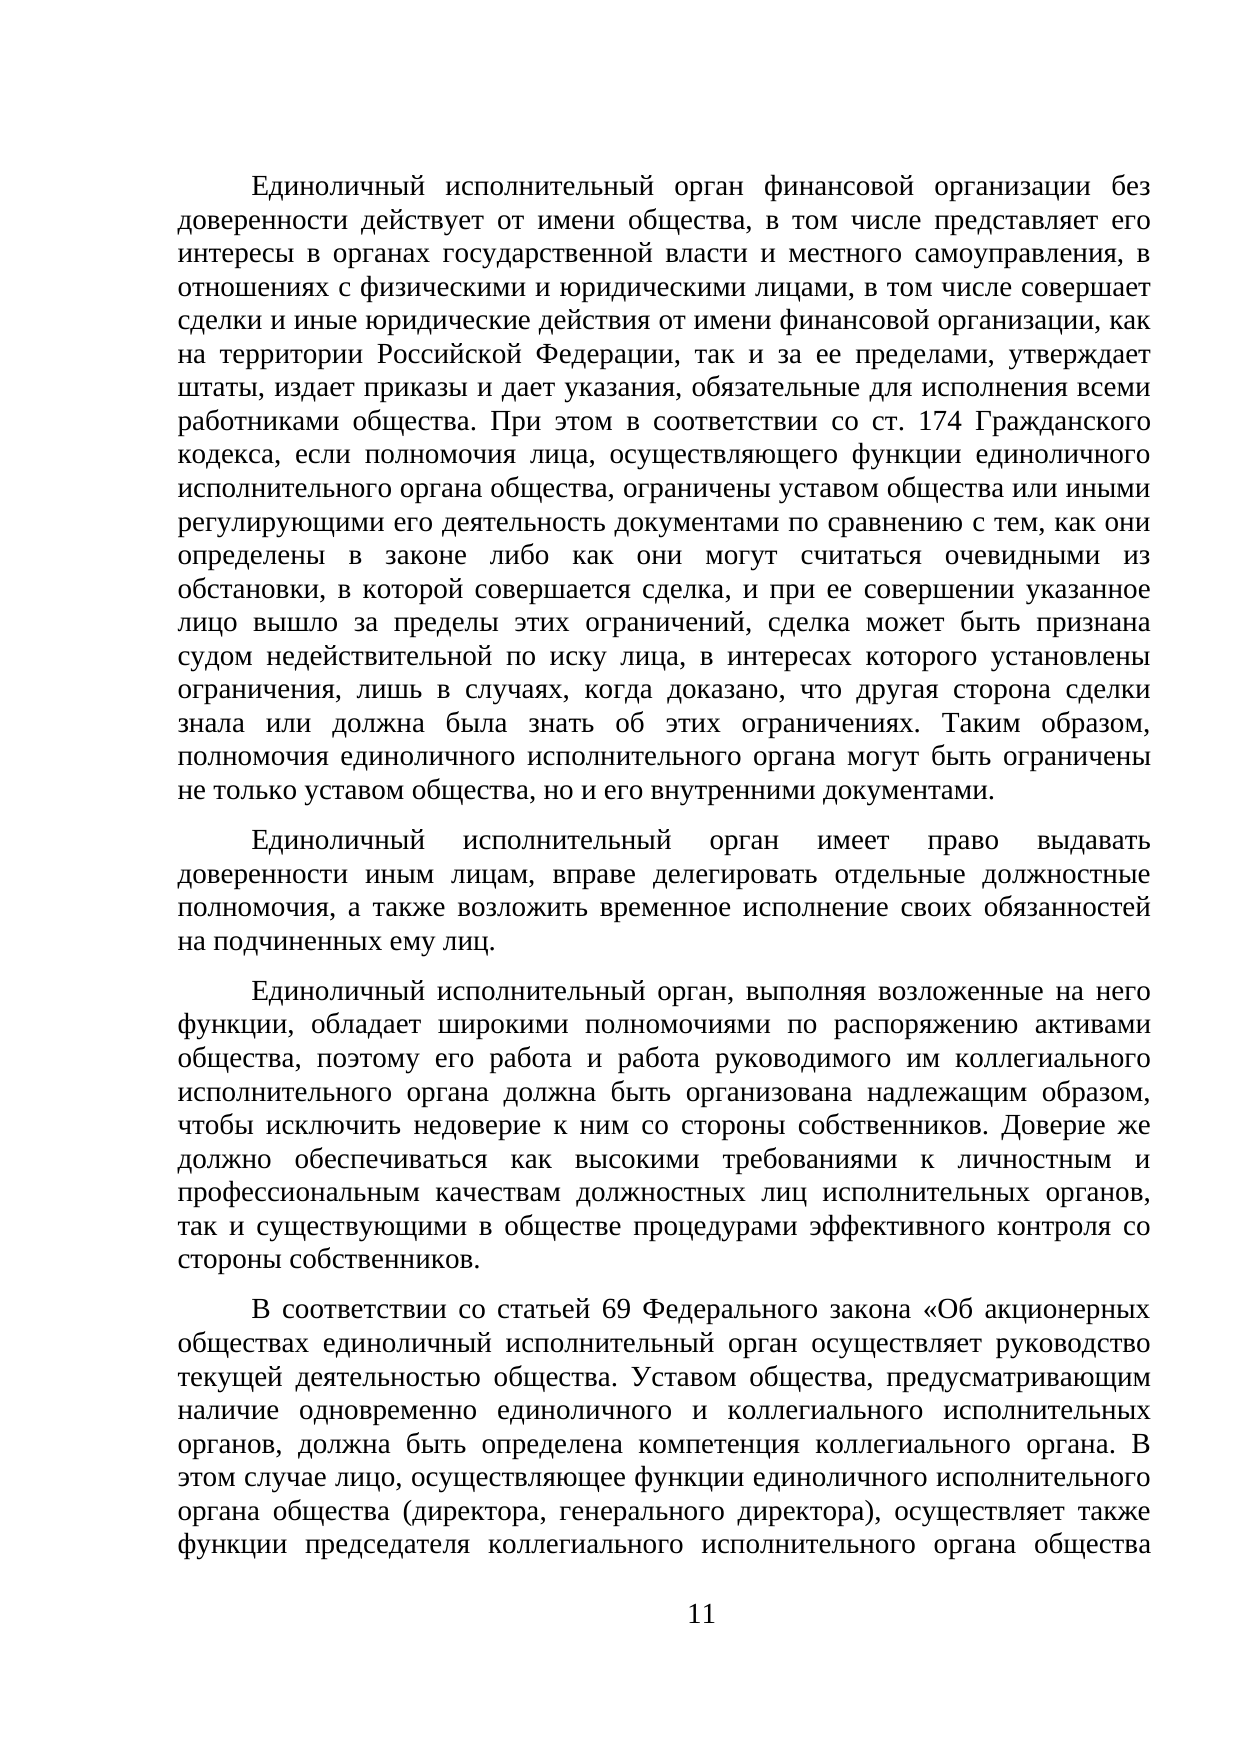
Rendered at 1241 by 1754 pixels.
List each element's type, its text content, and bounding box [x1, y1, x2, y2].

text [177, 1292, 1152, 1560]
text Единоличный исполнительный орган, выполняя возложенные на него функции, обладает широкими полномочиями по распоряжению активами общества, поэтому его работа и работа руководимого им коллегиального исполнительного органа должна быть организована надлежащим образом, чтобы исключить недоверие к ним со стороны собственников. Доверие же должно обеспечиваться как высокими требованиями к личностным и профессиональным качествам должностных лиц исполнительных органов, так и существующими в обществе процедурами эффективного контроля со стороны собственников. [177, 973, 1152, 1275]
text Единоличный исполнительный орган финансовой организации без доверенности действует от имени общества, в том числе представляет его интересы в органах государственной власти и местного самоуправления, в отношениях с физическими и юридическими лицами, в том числе совершает сделки и иные юридические действия от имени финансовой организации, как на территории Российской Федерации, так и за ее пределами, утверждает штаты, издает приказы и дает указания, обязательные для исполнения всеми работниками общества. При этом в соответствии со ст. 174 Гражданского кодекса, если полномочия лица, осуществляющего функции единоличного исполнительного органа общества, ограничены уставом общества или иными регулирующими его деятельность документами по сравнению с тем, как они определены в законе либо как они могут считаться очевидными из обстановки, в которой совершается сделка, и при ее совершении указанное лицо вышло за пределы этих ограничений, сделка может быть признана судом недействительной по иску лица, в интересах которого установлены ограничения, лишь в случаях, когда доказано, что другая сторона сделки знала или должна была знать об этих ограничениях. Таким образом, полномочия единоличного исполнительного органа могут быть ограничены не только уставом общества, но и его внутренними документами. [177, 168, 1152, 806]
text Единоличный исполнительный орган имеет право выдавать доверенности иным лицам, вправе делегировать отдельные должностные полномочия, а также возложить временное исполнение своих обязанностей на подчиненных ему лиц. [177, 822, 1152, 956]
